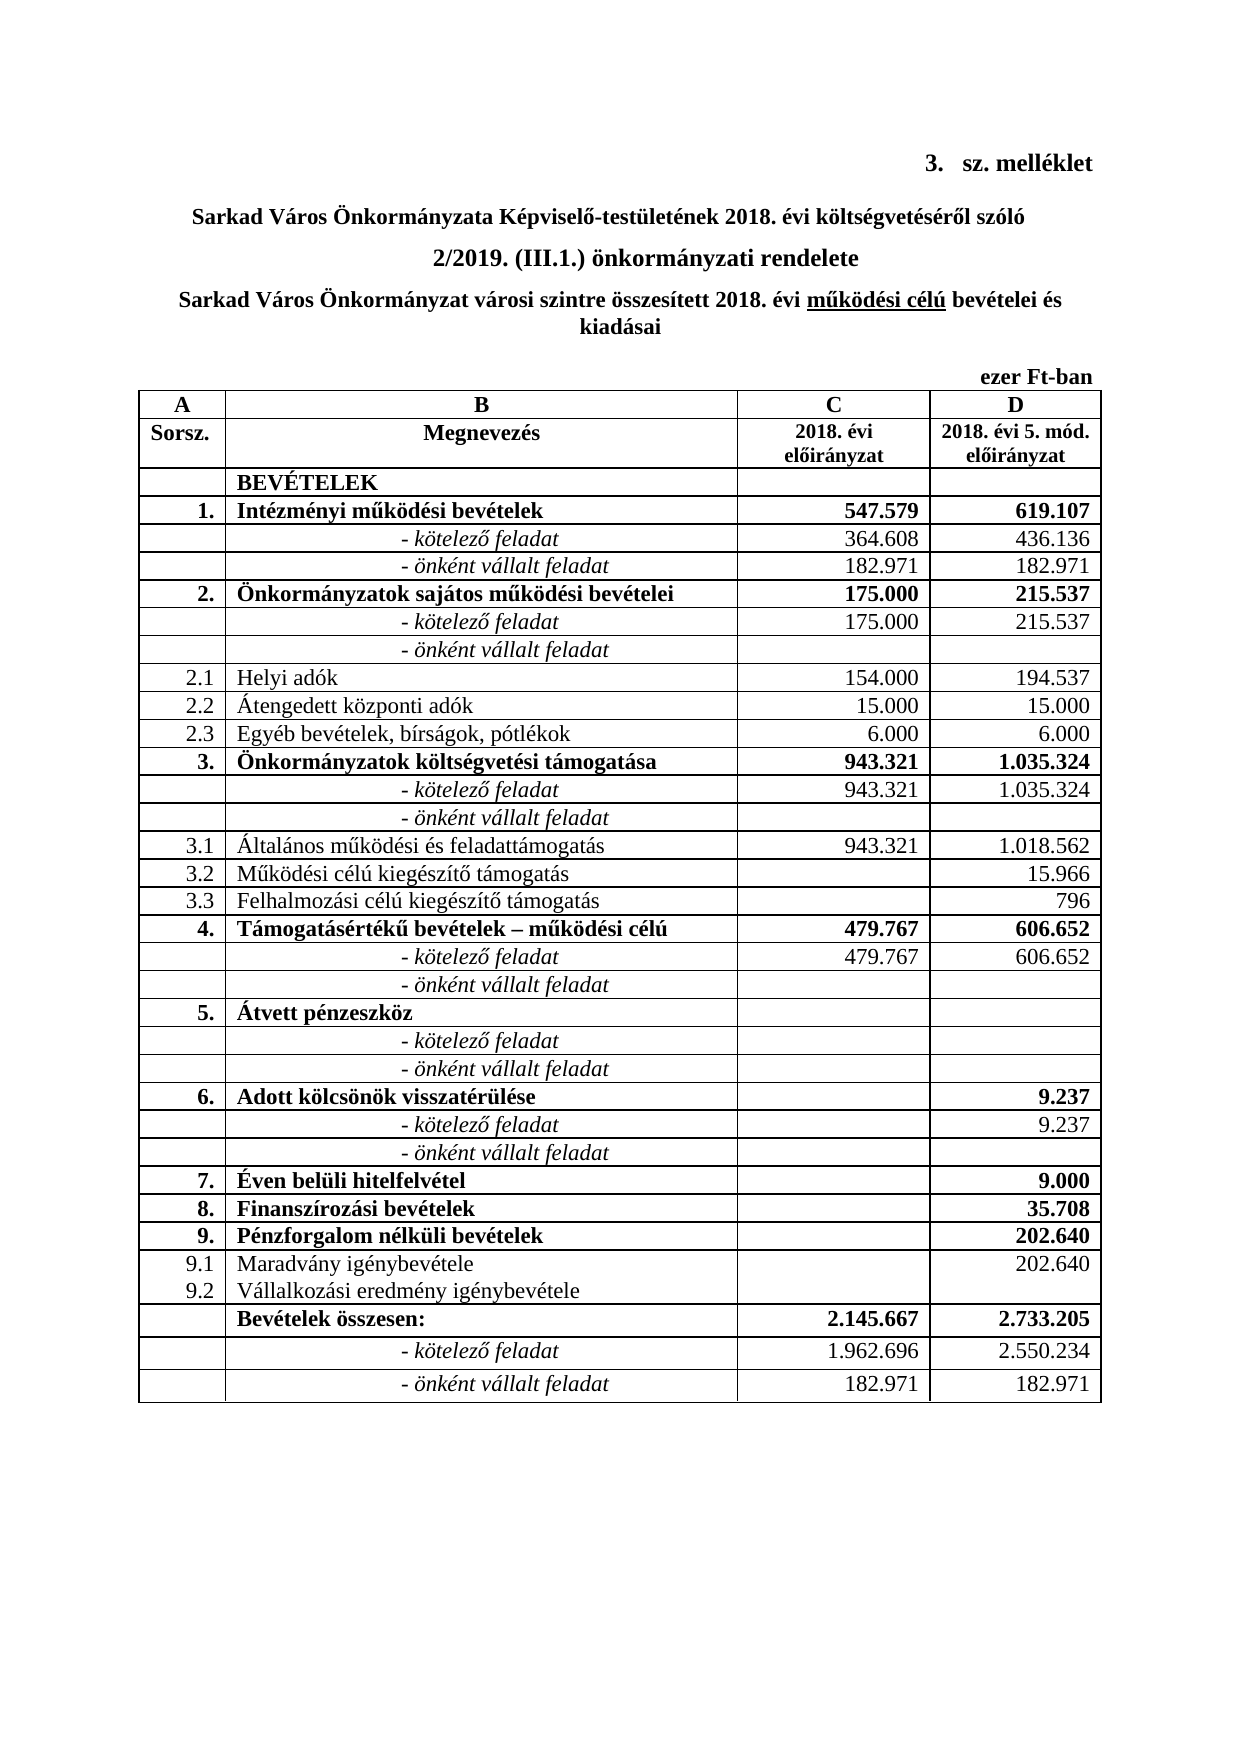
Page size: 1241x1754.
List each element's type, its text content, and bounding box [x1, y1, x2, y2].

table_cell 215.537 [931, 608, 1100, 635]
table_cell 1.018.562 [931, 832, 1100, 858]
table_cell 606.652 [931, 943, 1100, 970]
table_cell Működési célú kiegészítő támogatás [226, 860, 737, 886]
table_cell 3.2 [140, 860, 225, 886]
table_header A [140, 391, 225, 418]
table_cell 9.1 9.2 [140, 1251, 225, 1303]
table_cell Maradvány igénybevétele Vállalkozási eredmény igénybevétele [226, 1251, 737, 1303]
table_cell Átengedett központi adók [226, 692, 737, 718]
table_cell 3. [140, 748, 225, 774]
table_cell [140, 1139, 225, 1165]
table_cell Finanszírozási bevételek [226, 1195, 737, 1221]
table_cell 2.2 [140, 692, 225, 718]
table_cell [140, 1027, 225, 1053]
table_cell 1.962.696 [738, 1338, 929, 1369]
table_cell 215.537 [931, 581, 1100, 607]
table_cell 436.136 [931, 525, 1100, 551]
table_cell [738, 1027, 929, 1053]
table_cell [140, 1055, 225, 1081]
table_cell [140, 1370, 225, 1401]
table_cell - kötelező feladat [226, 1338, 737, 1369]
table_cell 194.537 [931, 664, 1100, 691]
table_cell 7. [140, 1167, 225, 1193]
table_cell [738, 1195, 929, 1221]
table_cell [931, 469, 1100, 495]
table_cell 2018. évi előirányzat [738, 419, 929, 467]
table_cell 619.107 [931, 497, 1100, 523]
table_cell - kötelező feladat [226, 943, 737, 970]
table_cell 9.237 [931, 1111, 1100, 1137]
table_cell - önként vállalt feladat [226, 1139, 737, 1165]
table_cell Bevételek összesen: [226, 1305, 737, 1336]
text Sarkad Város Önkormányzat városi szintre összesített 2018. évi működési célú bevételei és kiadásai [148, 287, 1093, 339]
table_cell [738, 1223, 929, 1249]
table_cell [738, 804, 929, 830]
table_cell [738, 999, 929, 1026]
table_cell [931, 1027, 1100, 1053]
table_cell 547.579 [738, 497, 929, 523]
table_cell Megnevezés [226, 419, 737, 467]
table_cell 479.767 [738, 943, 929, 970]
table_cell 2.550.234 [931, 1338, 1100, 1369]
table_cell [738, 1167, 929, 1193]
table_cell 606.652 [931, 916, 1100, 942]
table_cell [931, 971, 1100, 998]
table_cell [140, 1111, 225, 1137]
table_cell 479.767 [738, 916, 929, 942]
table_cell 2018. évi 5. mód. előirányzat [931, 419, 1100, 467]
table_cell 35.708 [931, 1195, 1100, 1221]
table_cell [738, 1139, 929, 1165]
table_cell 943.321 [738, 748, 929, 774]
table_cell [140, 943, 225, 970]
table_cell Pénzforgalom nélküli bevételek [226, 1223, 737, 1249]
table_cell [931, 1055, 1100, 1081]
table_cell 364.608 [738, 525, 929, 551]
table_cell [140, 636, 225, 663]
table_cell 943.321 [738, 832, 929, 858]
table_header C [738, 391, 929, 418]
table_cell Önkormányzatok sajátos működési bevételei [226, 581, 737, 607]
table_cell - kötelező feladat [226, 1111, 737, 1137]
table_cell - kötelező feladat [226, 525, 737, 551]
table_cell 1.035.324 [931, 748, 1100, 774]
table_cell Egyéb bevételek, bírságok, pótlékok [226, 720, 737, 746]
table_cell [140, 776, 225, 802]
table_cell [738, 1055, 929, 1081]
table_cell [140, 1305, 225, 1336]
table_cell 6.000 [931, 720, 1100, 746]
table_cell BEVÉTELEK [226, 469, 737, 495]
table_cell 15.000 [738, 692, 929, 718]
table_header B [226, 391, 737, 418]
table_cell - kötelező feladat [226, 608, 737, 635]
table_cell Intézményi működési bevételek [226, 497, 737, 523]
table_header D [931, 391, 1100, 418]
table_cell 3.3 [140, 888, 225, 914]
table_cell 202.640 [931, 1251, 1100, 1303]
table_cell - önként vállalt feladat [226, 1055, 737, 1081]
table_cell [931, 636, 1100, 663]
table_cell - önként vállalt feladat [226, 1370, 737, 1401]
table_cell 2. [140, 581, 225, 607]
text Sarkad Város Önkormányzata Képviselő-testületének 2018. évi költségvetéséről szóló 2/2019. (III.1.) önkormányzati rendelete [148, 203, 1093, 272]
table_cell [140, 1338, 225, 1369]
table_cell Átvett pénzeszköz [226, 999, 737, 1026]
table_cell 943.321 [738, 776, 929, 802]
table_cell 796 [931, 888, 1100, 914]
table_cell [738, 1251, 929, 1303]
table_cell 175.000 [738, 581, 929, 607]
table_cell [931, 1139, 1100, 1165]
table_cell 154.000 [738, 664, 929, 691]
table_cell [140, 804, 225, 830]
table_cell 9. [140, 1223, 225, 1249]
table_cell 182.971 [931, 1370, 1100, 1401]
table_cell - kötelező feladat [226, 776, 737, 802]
table_cell 1. [140, 497, 225, 523]
table_cell [738, 860, 929, 886]
table_cell 2.1 [140, 664, 225, 691]
table_cell Adott kölcsönök visszatérülése [226, 1083, 737, 1109]
table_cell - önként vállalt feladat [226, 804, 737, 830]
table_cell [738, 888, 929, 914]
table_cell [738, 971, 929, 998]
table_cell 2.145.667 [738, 1305, 929, 1336]
table_cell 182.971 [738, 1370, 929, 1401]
table_cell - önként vállalt feladat [226, 971, 737, 998]
table_cell 3.1 [140, 832, 225, 858]
table_cell 15.966 [931, 860, 1100, 886]
table_cell Helyi adók [226, 664, 737, 691]
table_cell 9.237 [931, 1083, 1100, 1109]
table_cell [931, 999, 1100, 1026]
table_cell 6.000 [738, 720, 929, 746]
table_cell [140, 469, 225, 495]
table_cell [738, 636, 929, 663]
table_cell [738, 1083, 929, 1109]
table_cell Támogatásértékű bevételek – működési célú [226, 916, 737, 942]
table_cell [140, 608, 225, 635]
table_cell Általános működési és feladattámogatás [226, 832, 737, 858]
table_cell - önként vállalt feladat [226, 636, 737, 663]
table_cell 182.971 [931, 553, 1100, 579]
table_cell 2.733.205 [931, 1305, 1100, 1336]
table_cell 2.3 [140, 720, 225, 746]
table_cell - önként vállalt feladat [226, 553, 737, 579]
table_cell Felhalmozási célú kiegészítő támogatás [226, 888, 737, 914]
table_cell Önkormányzatok költségvetési támogatása [226, 748, 737, 774]
table_cell [140, 553, 225, 579]
table_cell [738, 1111, 929, 1137]
table_cell 175.000 [738, 608, 929, 635]
table_cell [140, 525, 225, 551]
table_cell 4. [140, 916, 225, 942]
table_cell - kötelező feladat [226, 1027, 737, 1053]
table_cell 9.000 [931, 1167, 1100, 1193]
table_cell 202.640 [931, 1223, 1100, 1249]
table_cell 5. [140, 999, 225, 1026]
table_cell 6. [140, 1083, 225, 1109]
table_cell 1.035.324 [931, 776, 1100, 802]
list sz. melléklet [885, 148, 1093, 176]
table_cell 15.000 [931, 692, 1100, 718]
table_cell Sorsz. [140, 419, 225, 467]
table_cell 8. [140, 1195, 225, 1221]
table_cell Éven belüli hitelfelvétel [226, 1167, 737, 1193]
table_cell [931, 804, 1100, 830]
text ezer Ft-ban [148, 363, 1093, 390]
table_cell [140, 971, 225, 998]
table_cell [738, 469, 929, 495]
table_cell 182.971 [738, 553, 929, 579]
